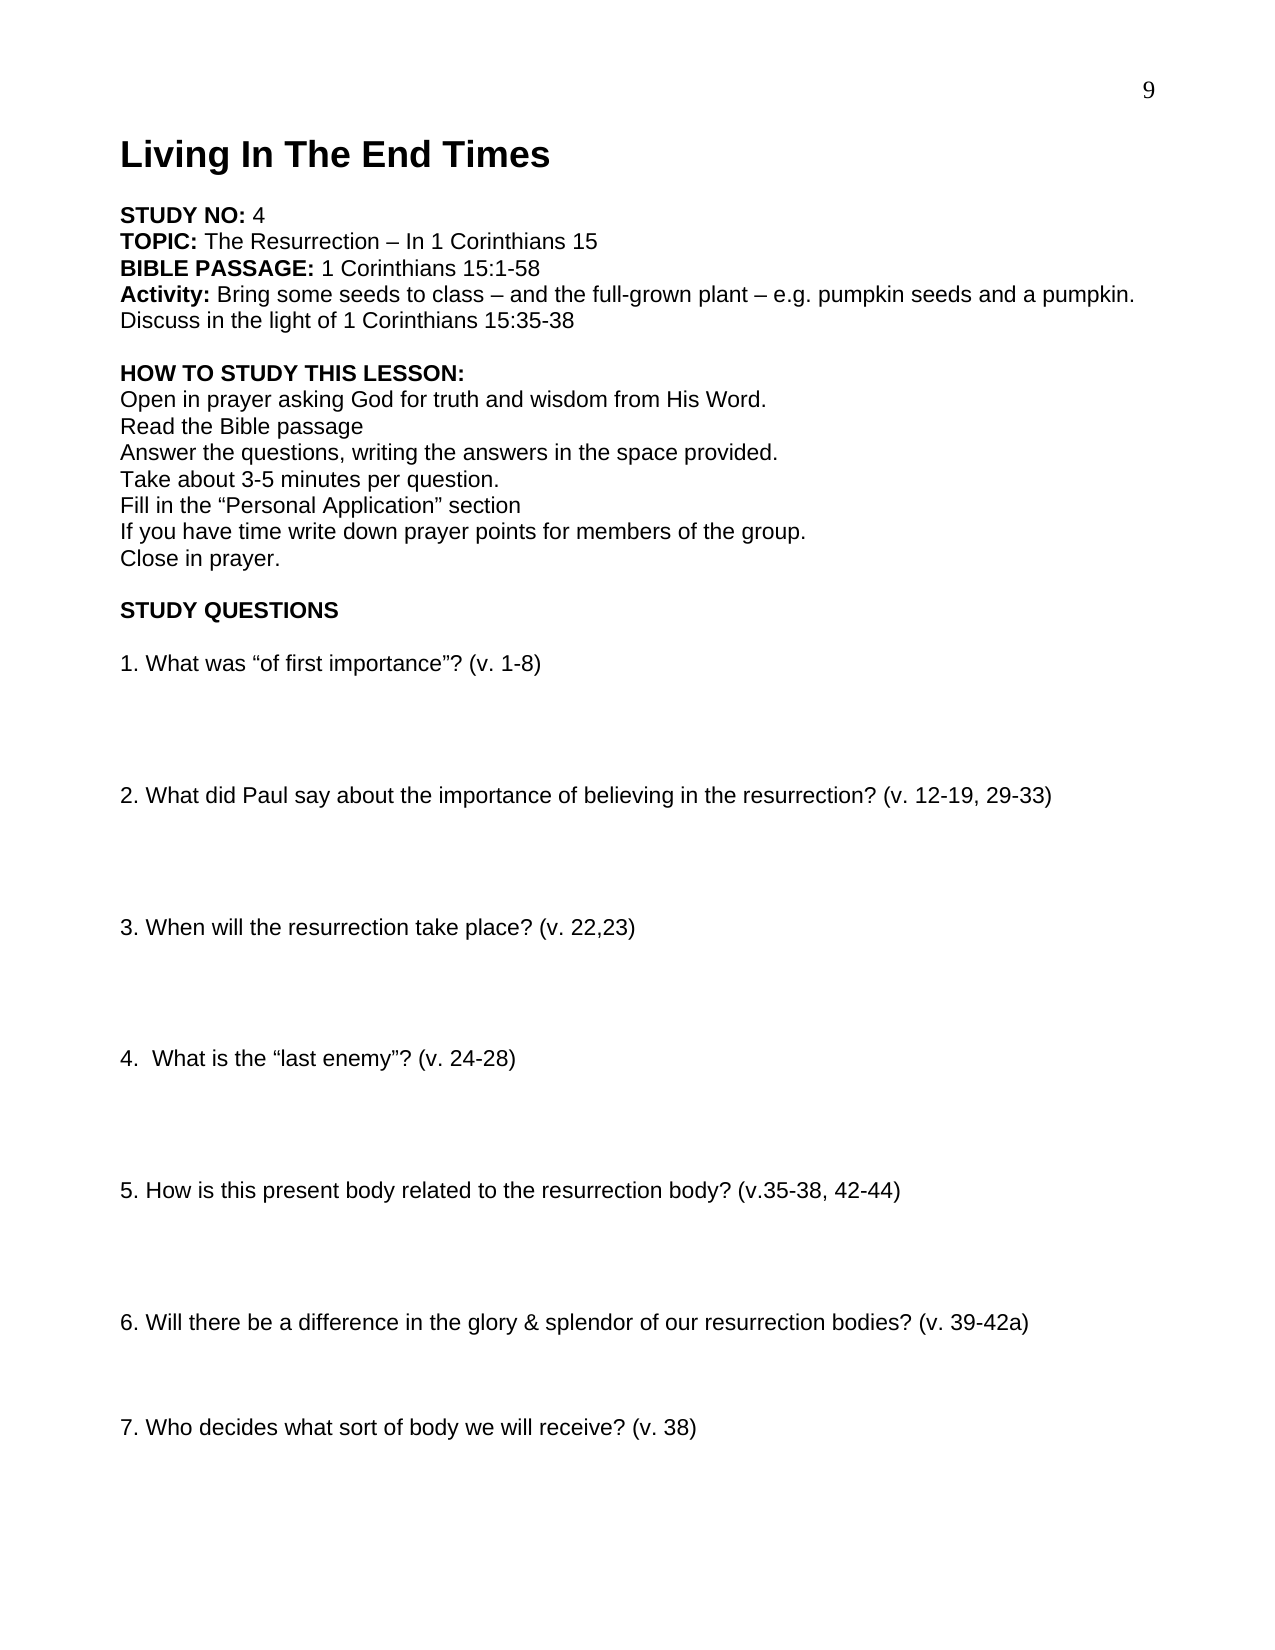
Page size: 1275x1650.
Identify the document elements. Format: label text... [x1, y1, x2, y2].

text 5. How is this present body related to the resurrection body? (v.35-38, 42-44) [120, 1177, 1155, 1203]
text 4. What is the “last enemy”? (v. 24-28) [120, 1045, 1155, 1072]
text If you have time write down prayer points for members of the group. [120, 518, 1155, 544]
text 6. Will there be a difference in the glory & splendor of our resurrection bodies? (v. 39-42a) [120, 1309, 1155, 1335]
text 3. When will the resurrection take place? (v. 22,23) [120, 913, 1155, 940]
text 1. What was “of first importance”? (v. 1-8) [120, 650, 1155, 676]
text STUDY NO: 4 TOPIC: The Resurrection – In 1 Corinthians 15 [120, 202, 1155, 255]
text BIBLE PASSAGE: 1 Corinthians 15:1-58 [120, 255, 1155, 281]
text Answer the questions, writing the answers in the space provided. Take about 3-5 minutes per question. Fill in the “Personal Application” section [120, 439, 1155, 518]
text HOW TO STUDY THIS LESSON: [120, 360, 1155, 386]
text 2. What did Paul say about the importance of believing in the resurrection? (v. 12-19, 29-33) [120, 782, 1155, 808]
text Open in prayer asking God for truth and wisdom from His Word. Read the Bible passage [120, 386, 1155, 439]
subtitle STUDY QUESTIONS [120, 597, 1155, 624]
text Activity: Bring some seeds to class – and the full-grown plant – e.g. pumpkin seeds and a pumpkin. Discuss in the light of 1 Corinthians 15:35-38 [120, 281, 1155, 334]
text Close in prayer. [120, 544, 1155, 571]
text 7. Who decides what sort of body we will receive? (v. 38) [120, 1414, 1155, 1441]
subtitle Living In The End Times [120, 132, 1155, 176]
